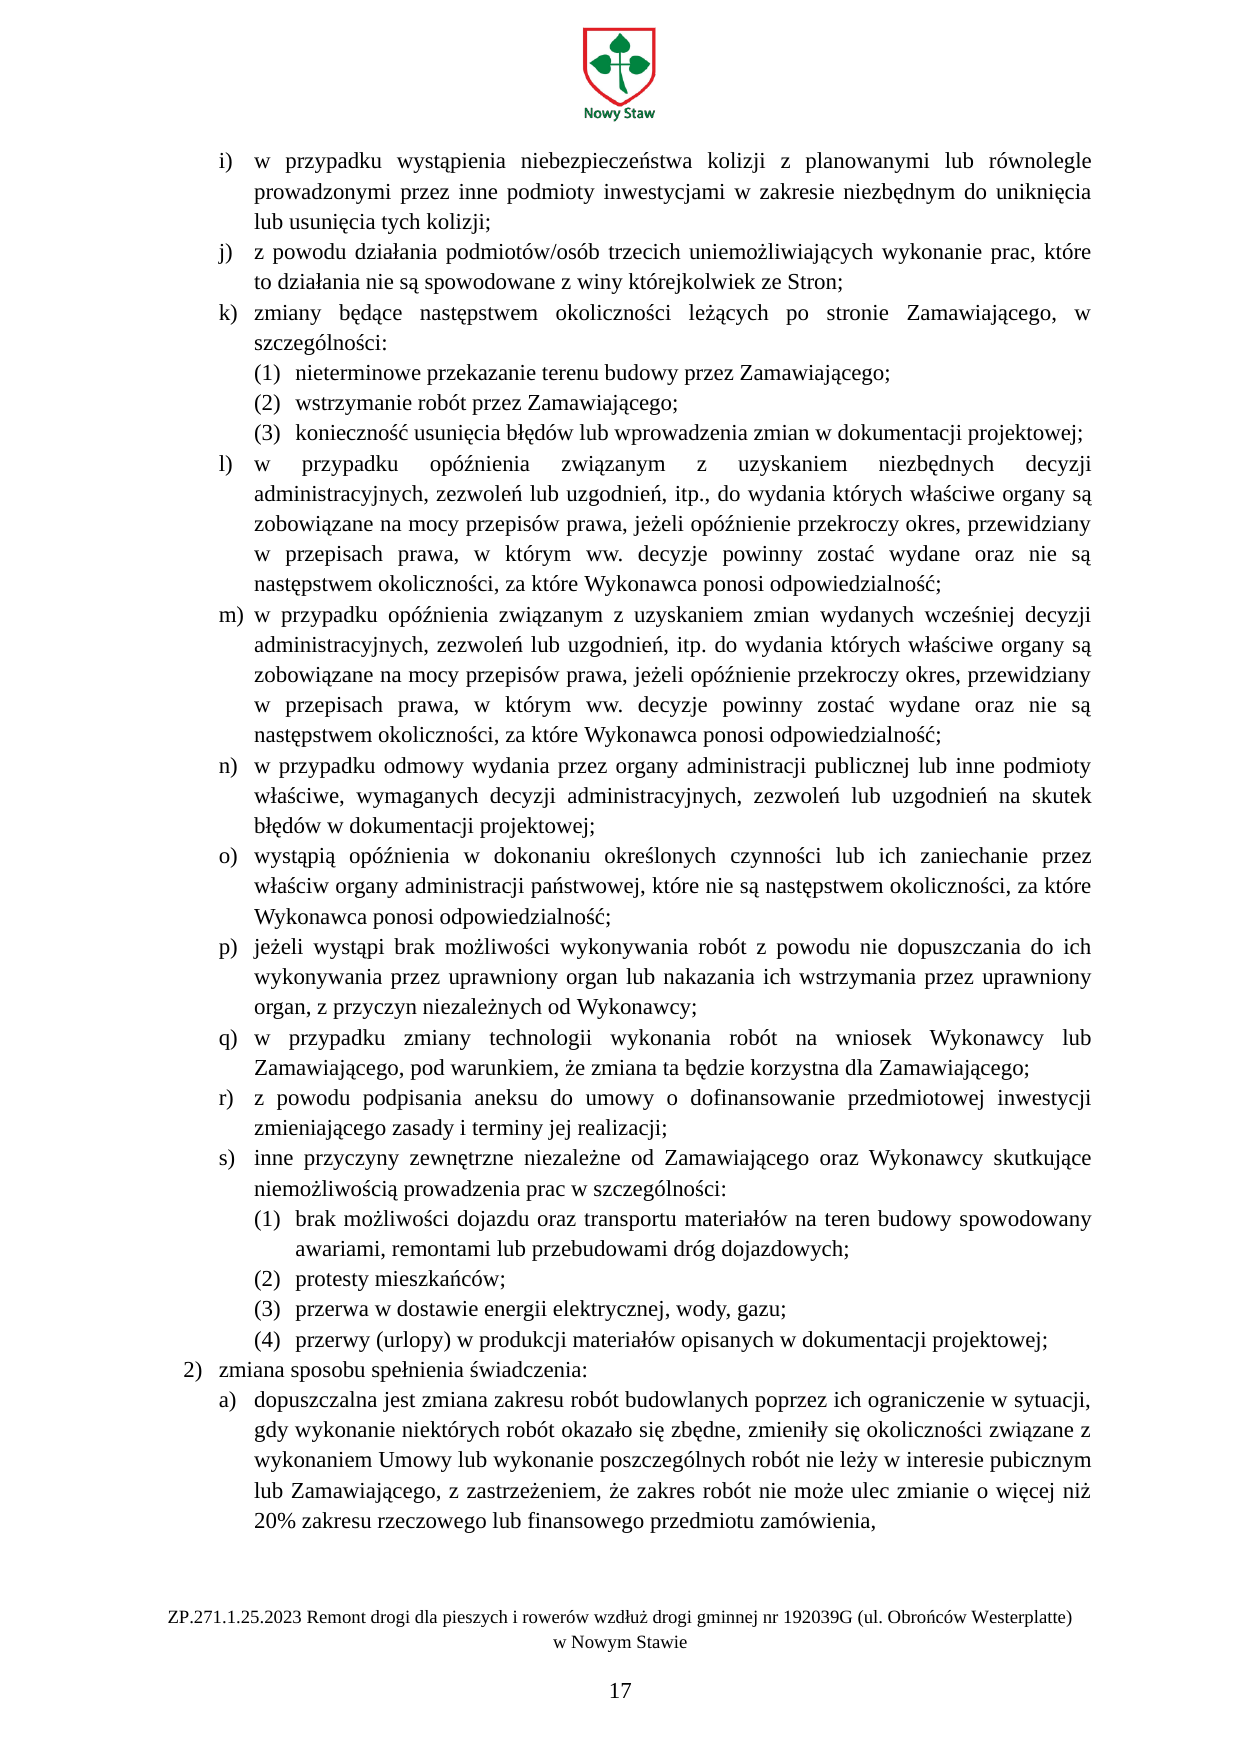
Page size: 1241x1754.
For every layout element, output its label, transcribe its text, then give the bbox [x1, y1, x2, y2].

list brak możliwości dojazdu oraz transportu materiałów na teren budowy spowodowany awariami, remontami lub przebudowami dróg dojazdowych; [254, 1205, 1093, 1261]
list przerwy (urlopy) w produkcji materiałów opisanych w dokumentacji projektowej; [254, 1326, 1093, 1352]
list jeżeli wystąpi brak możliwości wykonywania robót z powodu nie dopuszczania do ich wykonywania przez uprawniony organ lub nakazania ich wstrzymania przez uprawniony organ, z przyczyn niezależnych od Wykonawcy; [218, 933, 1093, 1020]
list w przypadku opóźnienia związanym z uzyskaniem zmian wydanych wcześniej decyzji administracyjnych, zezwoleń lub uzgodnień, itp. do wydania których właściwe organy są zobowiązane na mocy przepisów prawa, jeżeli opóźnienie przekroczy okres, przewidziany w przepisach prawa, w którym ww. decyzje powinny zostać wydane oraz nie są następstwem okoliczności, za które Wykonawca ponosi odpowiedzialność; [218, 601, 1093, 748]
list inne przyczyny zewnętrzne niezależne od Zamawiającego oraz Wykonawcy skutkujące niemożliwością prowadzenia prac w szczególności: [218, 1144, 1093, 1201]
list w przypadku wystąpienia niebezpieczeństwa kolizji z planowanymi lub równolegle prowadzonymi przez inne podmioty inwestycjami w zakresie niezbędnym do uniknięcia lub usunięcia tych kolizji; [218, 148, 1093, 234]
picture [574, 23, 667, 124]
list z powodu działania podmiotów/osób trzecich uniemożliwiających wykonanie prac, które to działania nie są spowodowane z winy którejkolwiek ze Stron; [218, 238, 1093, 295]
list protesty mieszkańców; [254, 1265, 1093, 1292]
list w przypadku zmiany technologii wykonania robót na wniosek Wykonawcy lub Zamawiającego, pod warunkiem, że zmiana ta będzie korzystna dla Zamawiającego; [218, 1024, 1093, 1080]
list konieczność usunięcia błędów lub wprowadzenia zmian w dokumentacji projektowej; [254, 419, 1093, 446]
list przerwa w dostawie energii elektrycznej, wody, gazu; [254, 1296, 1093, 1322]
list w przypadku odmowy wydania przez organy administracji publicznej lub inne podmioty właściwe, wymaganych decyzji administracyjnych, zezwoleń lub uzgodnień na skutek błędów w dokumentacji projektowej; [218, 752, 1093, 838]
list w przypadku opóźnienia związanym z uzyskaniem niezbędnych decyzji administracyjnych, zezwoleń lub uzgodnień, itp., do wydania których właściwe organy są zobowiązane na mocy przepisów prawa, jeżeli opóźnienie przekroczy okres, przewidziany w przepisach prawa, w którym ww. decyzje powinny zostać wydane oraz nie są następstwem okoliczności, za które Wykonawca ponosi odpowiedzialność; [218, 450, 1093, 597]
list z powodu podpisania aneksu do umowy o dofinansowanie przedmiotowej inwestycji zmieniającego zasady i terminy jej realizacji; [218, 1084, 1093, 1141]
list zmiany będące następstwem okoliczności leżących po stronie Zamawiającego, w szczególności: [218, 299, 1093, 355]
list nieterminowe przekazanie terenu budowy przez Zamawiającego; [254, 359, 1093, 385]
list wystąpią opóźnienia w dokonaniu określonych czynności lub ich zaniechanie przez właściw organy administracji państwowej, które nie są następstwem okoliczności, za które Wykonawca ponosi odpowiedzialność; [218, 842, 1093, 929]
list dopuszczalna jest zmiana zakresu robót budowlanych poprzez ich ograniczenie w sytuacji, gdy wykonanie niektórych robót okazało się zbędne, zmieniły się okoliczności związane z wykonaniem Umowy lub wykonanie poszczególnych robót nie leży w interesie pubicznym lub Zamawiającego, z zastrzeżeniem, że zakres robót nie może ulec zmianie o więcej niż 20% zakresu rzeczowego lub finansowego przedmiotu zamówienia, [218, 1386, 1093, 1533]
list zmiana sposobu spełnienia świadczenia: [183, 1356, 1093, 1382]
list wstrzymanie robót przez Zamawiającego; [254, 389, 1093, 416]
